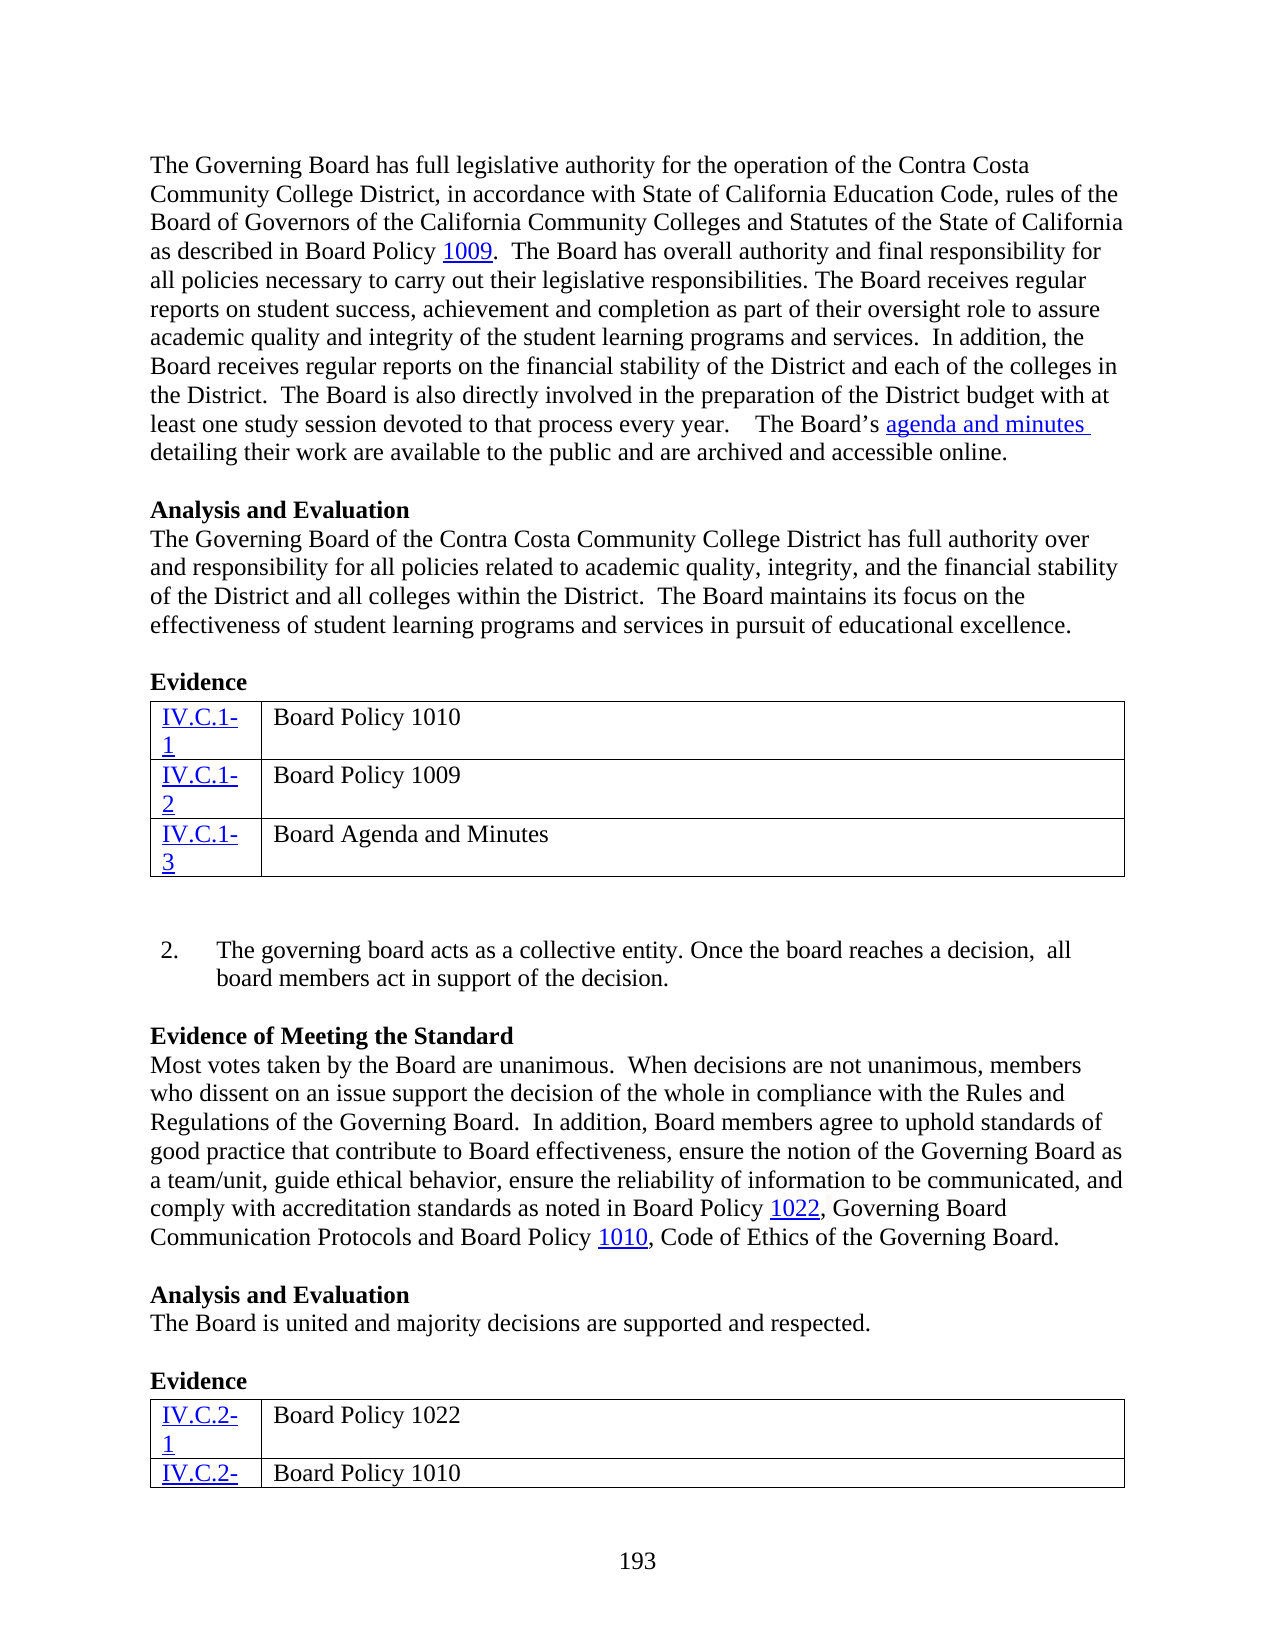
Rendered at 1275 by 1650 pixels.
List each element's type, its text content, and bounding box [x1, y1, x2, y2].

text Evidence [150, 667, 1125, 696]
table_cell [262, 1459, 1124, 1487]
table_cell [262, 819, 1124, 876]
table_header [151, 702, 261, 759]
text The Governing Board has full legislative authority for the operation of the Contra Costa Community College District, in accordance with State of California Education Code, rules of the Board of Governors of the California Community Colleges and Statutes of the State of California as described in Board Policy 1009. The Board has overall authority and final responsibility for all policies necessary to carry out their legislative responsibilities. The Board receives regular reports on student success, achievement and completion as part of their oversight role to assure academic quality and integrity of the student learning programs and services. In addition, the Board receives regular reports on the financial stability of the District and each of the colleges in the District. The Board is also directly involved in the preparation of the District budget with at least one study session devoted to that process every year. The Board’s agenda and minutes detailing their work are available to the public and are archived and accessible online. [150, 150, 1125, 466]
text The Governing Board of the Contra Costa Community College District has full authority over and responsibility for all policies related to academic quality, integrity, and the financial stability of the District and all colleges within the District. The Board maintains its focus on the effectiveness of student learning programs and services in pursuit of educational excellence. [150, 524, 1125, 639]
text Analysis and Evaluation [150, 1280, 1125, 1308]
text Evidence [150, 1366, 1125, 1395]
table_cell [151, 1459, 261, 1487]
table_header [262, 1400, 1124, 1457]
text Analysis and Evaluation [150, 495, 1125, 524]
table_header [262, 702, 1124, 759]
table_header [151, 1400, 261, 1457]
list The governing board acts as a collective entity. Once the board reaches a decision, all board members act in support of the decision. [160, 935, 1107, 992]
text Evidence of Meeting the Standard [150, 1021, 1125, 1050]
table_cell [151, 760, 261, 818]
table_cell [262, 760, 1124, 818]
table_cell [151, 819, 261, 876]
text The Board is united and majority decisions are supported and respected. [150, 1308, 1125, 1337]
text Most votes taken by the Board are unanimous. When decisions are not unanimous, members who dissent on an issue support the decision of the whole in compliance with the Rules and Regulations of the Governing Board. In addition, Board members agree to uphold standards of good practice that contribute to Board effectiveness, ensure the notion of the Governing Board as a team/unit, guide ethical behavior, ensure the reliability of information to be communicated, and comply with accreditation standards as noted in Board Policy 1022, Governing Board Communication Protocols and Board Policy 1010, Code of Ethics of the Governing Board. [150, 1050, 1125, 1251]
